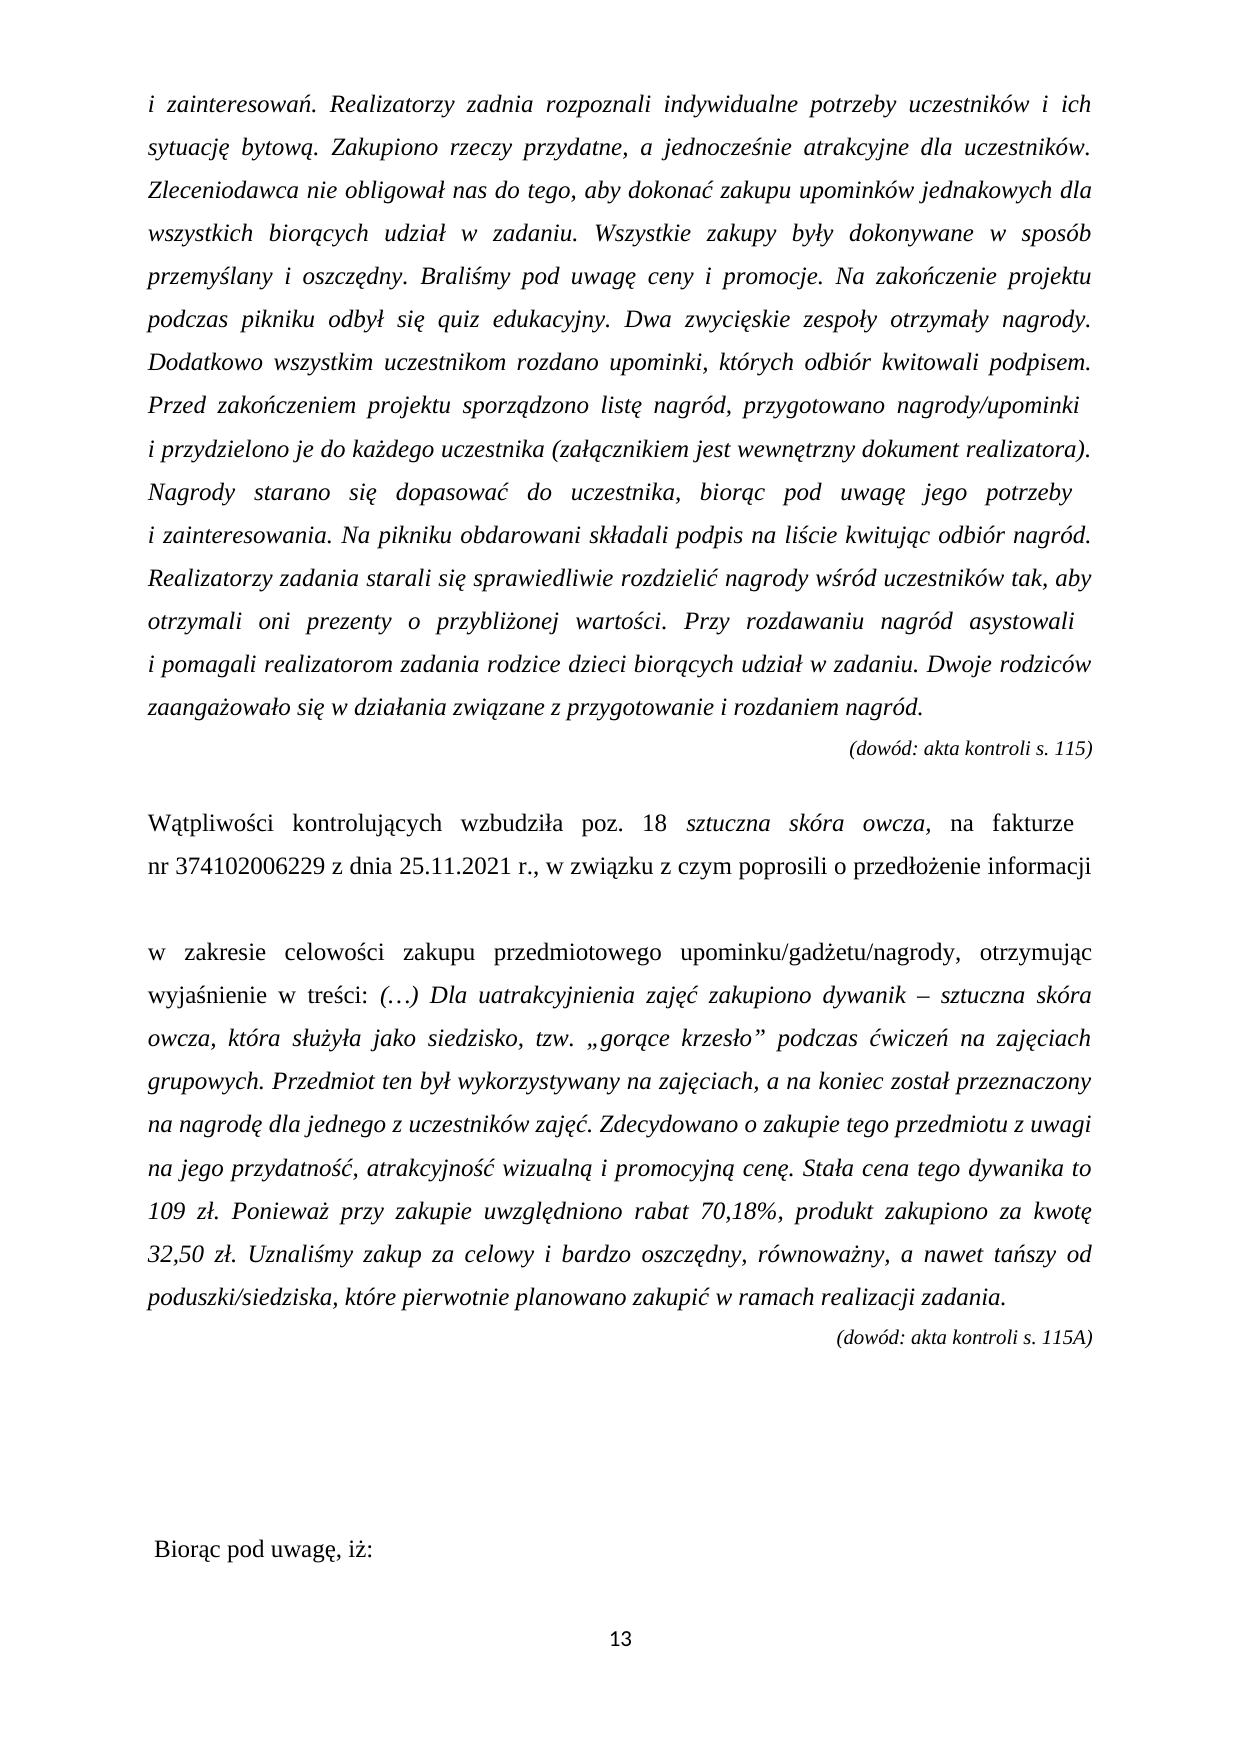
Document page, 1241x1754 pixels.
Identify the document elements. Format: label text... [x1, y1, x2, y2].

text (dowód: akta kontroli s. 115A) [148, 1325, 1093, 1349]
text (dowód: akta kontroli s. 115) [148, 736, 1093, 759]
list Biorąc pod uwagę, iż: [148, 1534, 1093, 1562]
text Wątpliwości kontrolujących wzbudziła poz. 18 sztuczna skóra owcza, na fakturze nr 374102006229 z dnia 25.11.2021 r., w związku z czym poprosili o przedłożenie informacji w zakresie celowości zakupu przedmiotowego upominku/gadżetu/nagrody, otrzymując wyjaśnienie w treści: (…) Dla uatrakcyjnienia zajęć zakupiono dywanik – sztuczna skóra owcza, która służyła jako siedzisko, tzw. „gorące krzesło” podczas ćwiczeń na zajęciach grupowych. Przedmiot ten był wykorzystywany na zajęciach, a na koniec został przeznaczony na nagrodę dla jednego z uczestników zajęć. Zdecydowano o zakupie tego przedmiotu z uwagi na jego przydatność, atrakcyjność wizualną i promocyjną cenę. Stała cena tego dywanika to 109 zł. Ponieważ przy zakupie uwzględniono rabat 70,18%, produkt zakupiono za kwotę 32,50 zł. Uznaliśmy zakup za celowy i bardzo oszczędny, równoważny, a nawet tańszy od poduszki/siedziska, które pierwotnie planowano zakupić w ramach realizacji zadania. [148, 808, 1093, 1311]
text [148, 89, 1093, 721]
